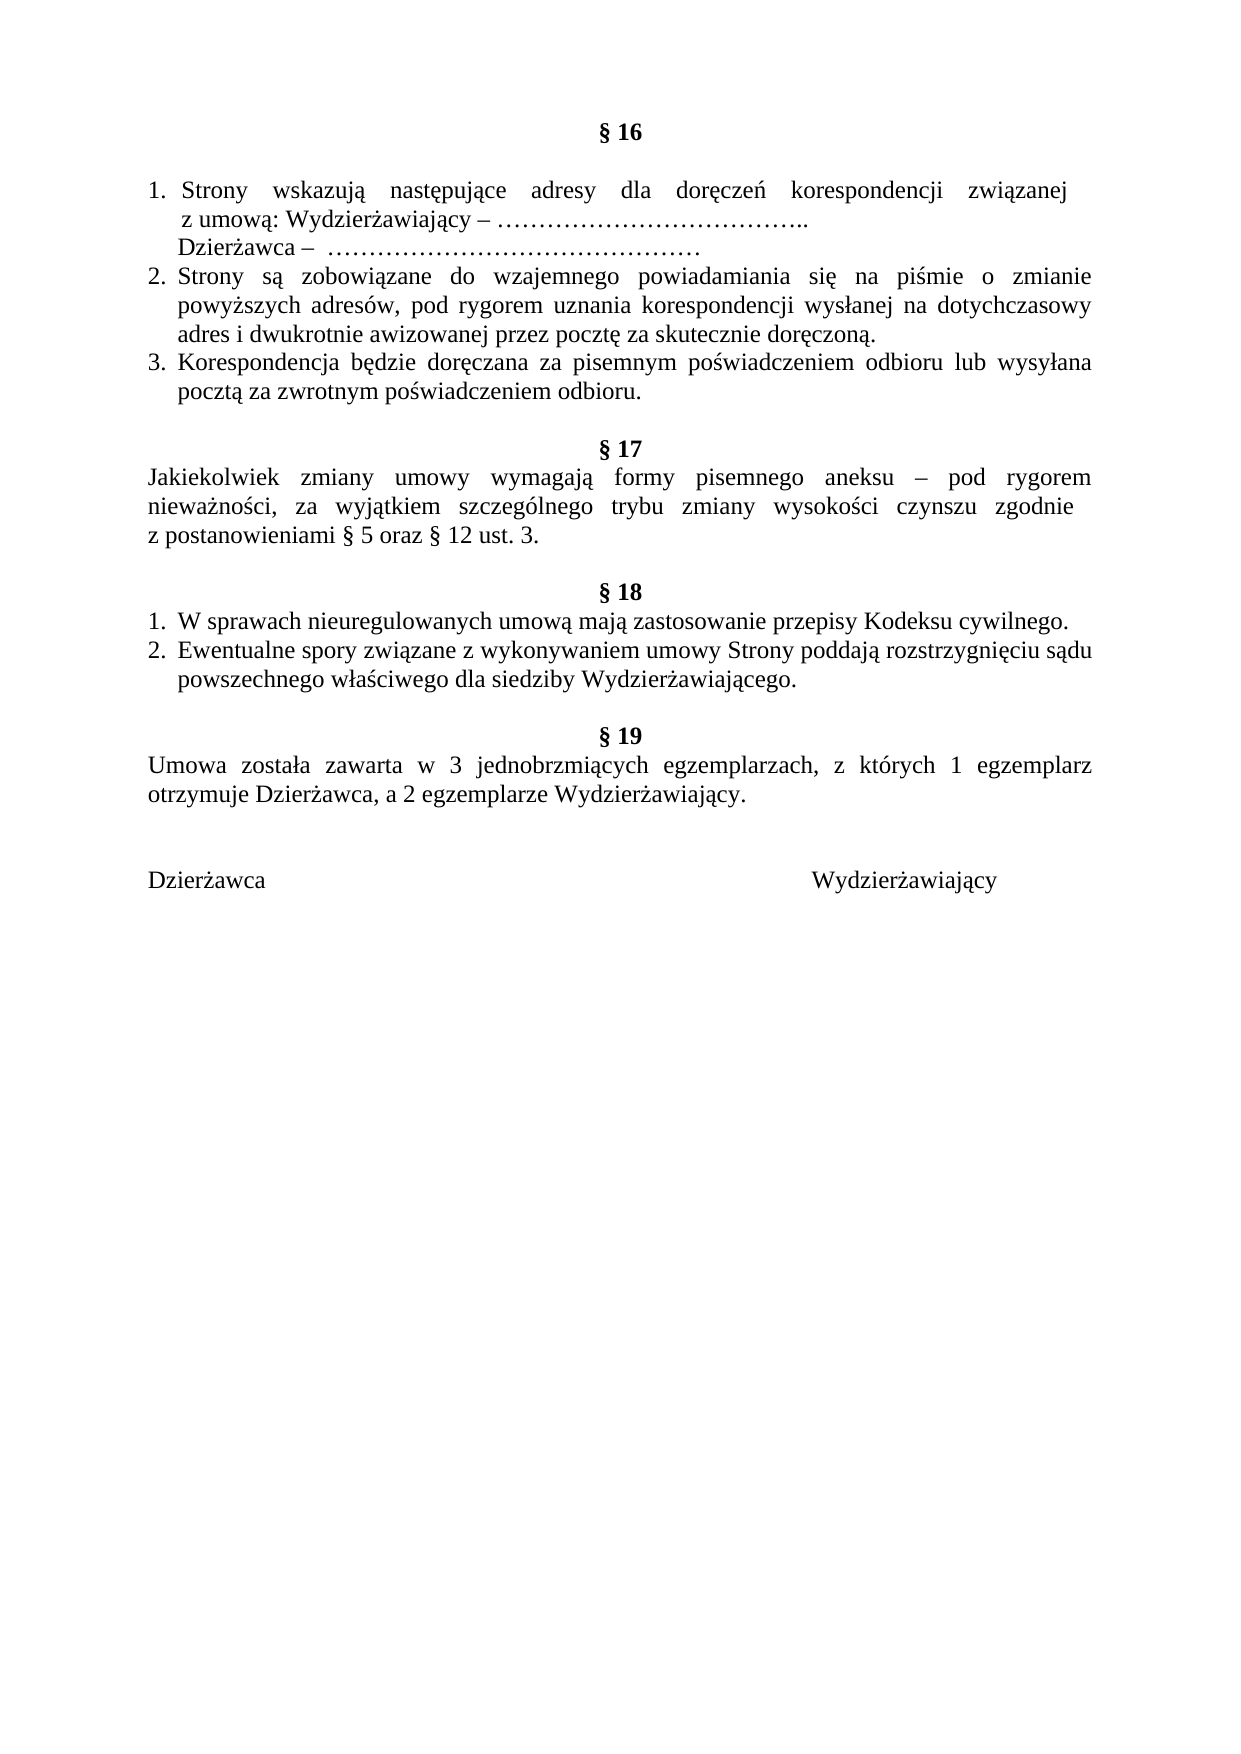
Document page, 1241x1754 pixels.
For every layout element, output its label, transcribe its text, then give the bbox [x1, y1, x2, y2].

list Korespondencja będzie doręczana za pisemnym poświadczeniem odbioru lub wysyłana pocztą za zwrotnym poświadczeniem odbioru. [148, 347, 1093, 405]
text Umowa została zawarta w 3 jednobrzmiących egzemplarzach, z których 1 egzemplarz otrzymuje Dzierżawca, a 2 egzemplarze Wydzierżawiający. [148, 750, 1093, 807]
text § 19 [148, 721, 1093, 750]
text § 18 [148, 577, 1093, 606]
list Ewentualne spory związane z wykonywaniem umowy Strony poddają rozstrzygnięciu sądu powszechnego właściwego dla siedziby Wydzierżawiającego. [148, 635, 1093, 692]
list W sprawach nieuregulowanych umową mają zastosowanie przepisy Kodeksu cywilnego. [148, 606, 1093, 635]
text 1. Strony wskazują następujące adresy dla doręczeń korespondencji związanej z umową: Wydzierżawiający – ……………………………….. [148, 175, 1093, 232]
text § 17 [148, 434, 1093, 462]
text Jakiekolwiek zmiany umowy wymagają formy pisemnego aneksu – pod rygorem nieważności, za wyjątkiem szczególnego trybu zmiany wysokości czynszu zgodnie z postanowieniami § 5 oraz § 12 ust. 3. [148, 462, 1093, 549]
text Dzierżawca – ……………………………………… [177, 232, 1093, 261]
text § 16 [148, 117, 1093, 146]
list Strony są zobowiązane do wzajemnego powiadamiania się na piśmie o zmianie powyższych adresów, pod rygorem uznania korespondencji wysłanej na dotychczasowy adres i dwukrotnie awizowanej przez pocztę za skutecznie doręczoną. [148, 261, 1093, 347]
text Dzierżawca Wydzierżawiający [148, 865, 1093, 894]
